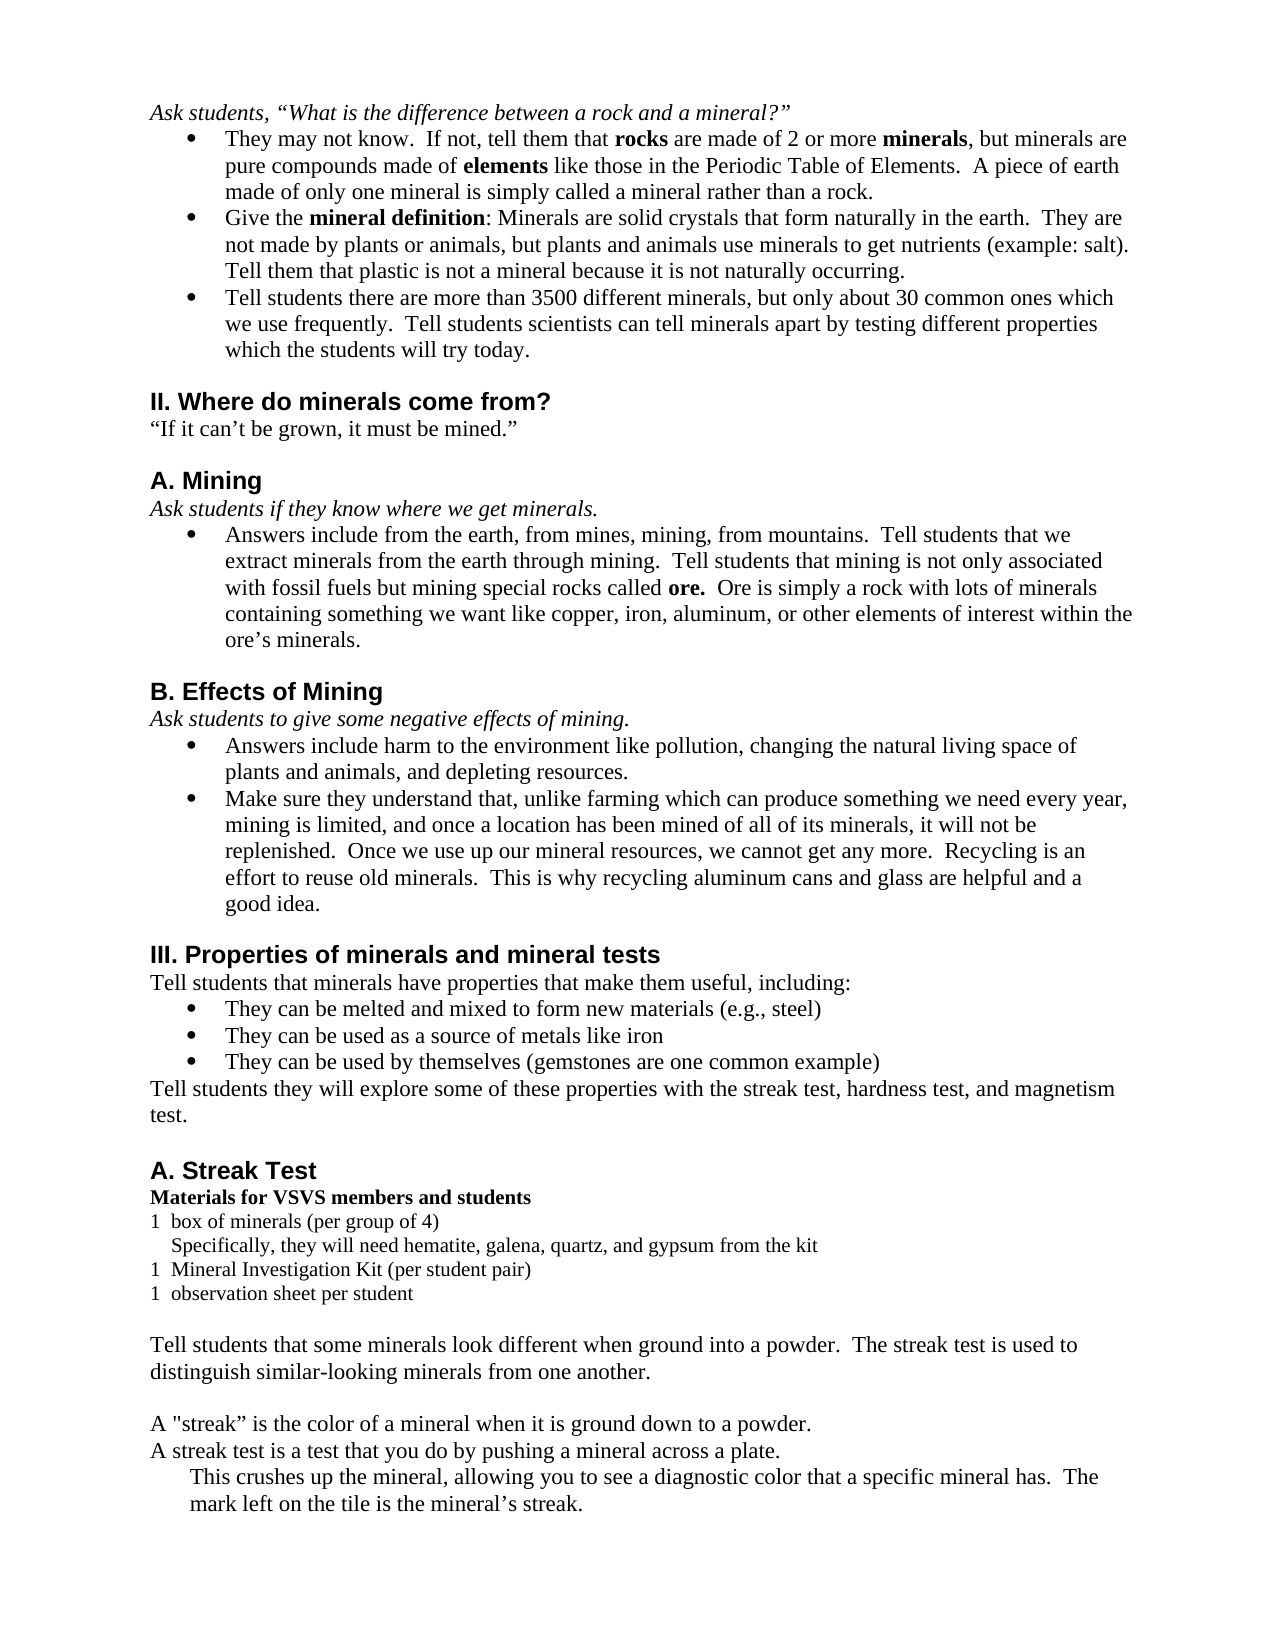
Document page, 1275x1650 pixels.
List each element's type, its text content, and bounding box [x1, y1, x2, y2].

text “If it can’t be grown, it must be mined.” [150, 415, 1134, 442]
text III. Properties of minerals and mineral tests [150, 940, 1134, 969]
list They can be melted and mixed to form new materials (e.g., steel) [187, 996, 1134, 1022]
text A. Mining [150, 466, 1134, 494]
text B. Effects of Mining [150, 677, 1134, 706]
list Make sure they understand that, unlike farming which can produce something we need every year, mining is limited, and once a location has been mined of all of its minerals, it will not be replenished. Once we use up our mineral resources, we cannot get any more. Recycling is an effort to reuse old minerals. This is why recycling aluminum cans and glass are helpful and a good idea. [187, 784, 1134, 916]
text This crushes up the mineral, allowing you to see a diagnostic color that a specific mineral has. The mark left on the tile is the mineral’s streak. [189, 1463, 1134, 1516]
text Tell students they will explore some of these properties with the streak test, hardness test, and magnetism test. [150, 1074, 1134, 1127]
text Ask students, “What is the difference between a rock and a mineral?” [150, 99, 1134, 125]
list Give the mineral definition: Minerals are solid crystals that form naturally in the earth. They are not made by plants or animals, but plants and animals use minerals to get nutrients (example: salt). Tell them that plastic is not a mineral because it is not naturally occurring. [187, 204, 1134, 283]
text A "streak” is the color of a mineral when it is ground down to a powder. [150, 1411, 1134, 1437]
list Answers include from the earth, from mines, mining, from mountains. Tell students that we extract minerals from the earth through mining. Tell students that mining is not only associated with fossil fuels but mining special rocks called ore. Ore is simply a rock with lots of minerals containing something we want like copper, iron, aluminum, or other elements of interest within the ore’s minerals. [187, 521, 1134, 653]
list They can be used as a source of metals like iron [187, 1022, 1134, 1048]
text Materials for VSVS members and students [150, 1185, 1134, 1209]
text Ask students to give some negative effects of mining. [150, 706, 1134, 732]
list They can be used by themselves (gemstones are one common example) [187, 1048, 1134, 1074]
list Tell students there are more than 3500 different minerals, but only about 30 common ones which we use frequently. Tell students scientists can tell minerals apart by testing different properties which the students will try today. [187, 283, 1134, 363]
text 1 box of minerals (per group of 4) [150, 1209, 1134, 1233]
text 1 Mineral Investigation Kit (per student pair) [150, 1257, 1134, 1281]
list They may not know. If not, tell them that rocks are made of 2 or more minerals, but minerals are pure compounds made of elements like those in the Periodic Table of Elements. A piece of earth made of only one mineral is simply called a mineral rather than a rock. [187, 125, 1134, 204]
text Tell students that some minerals look different when ground into a powder. The streak test is used to distinguish similar-looking minerals from one another. [150, 1331, 1134, 1384]
text Ask students if they know where we get minerals. [150, 494, 1134, 521]
text 1 observation sheet per student [150, 1281, 1134, 1305]
text Specifically, they will need hematite, galena, quartz, and gypsum from the kit [150, 1233, 1134, 1257]
text A. Streak Test [150, 1156, 1134, 1185]
text II. Where do minerals come from? [150, 387, 1134, 415]
text A streak test is a test that you do by pushing a mineral across a plate. [150, 1437, 1134, 1463]
list Answers include harm to the environment like pollution, changing the natural living space of plants and animals, and depleting resources. [187, 732, 1134, 784]
text Tell students that minerals have properties that make them useful, including: [150, 969, 1134, 996]
